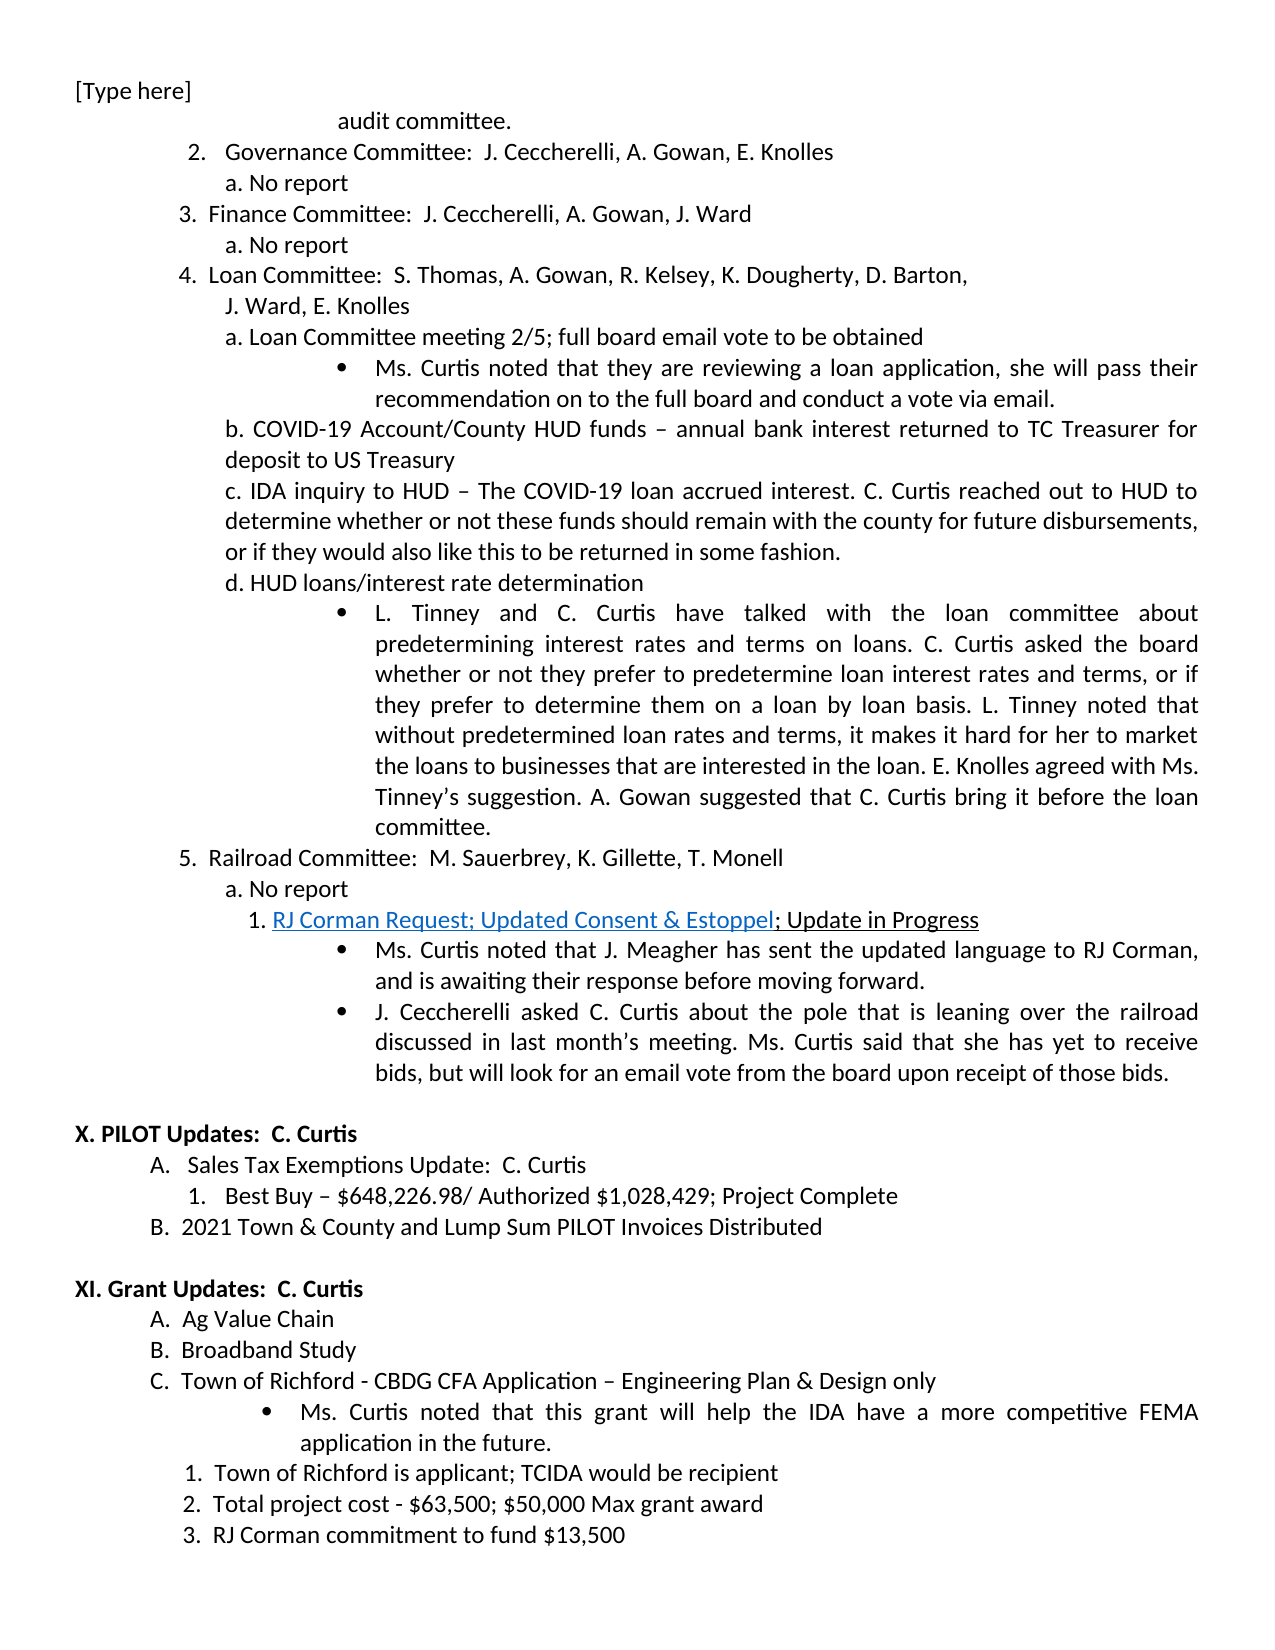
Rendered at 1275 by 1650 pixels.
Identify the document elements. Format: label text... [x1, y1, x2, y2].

list Governance Committee: J. Ceccherelli, A. Gowan, E. Knolles [187, 136, 1200, 167]
text 5. Railroad Committee: M. Sauerbrey, K. Gillette, T. Monell [75, 842, 1200, 873]
list Sales Tax Exemptions Update: C. Curtis [150, 1149, 1200, 1180]
text c. IDA inquiry to HUD – The COVID-19 loan accrued interest. C. Curtis reached out to HUD to determine whether or not these funds should remain with the county for future disbursements, or if they would also like this to be returned in some fashion. [225, 475, 1200, 566]
text 2. Total project cost - $63,500; $50,000 Max grant award [75, 1488, 1200, 1519]
text 1. RJ Corman Request; Updated Consent & Estoppel; Update in Progress [75, 904, 1200, 934]
list Ms. Curtis noted that this grant will help the IDA have a more competitive FEMA application in the future. [262, 1396, 1200, 1457]
list Ms. Curtis noted that J. Meagher has sent the updated language to RJ Corman, and is awaiting their response before moving forward. [337, 934, 1200, 996]
list a. No report [225, 167, 1200, 198]
text B. Broadband Study [75, 1334, 1200, 1365]
text b. COVID-19 Account/County HUD funds – annual bank interest returned to TC Treasurer for deposit to US Treasury [225, 413, 1200, 474]
list Best Buy – $648,226.98/ Authorized $1,028,429; Project Complete [187, 1180, 1200, 1211]
text A. Ag Value Chain [75, 1304, 1200, 1334]
text 3. RJ Corman commitment to fund $13,500 [75, 1519, 1200, 1550]
text d. HUD loans/interest rate determination [225, 567, 1200, 597]
text B. 2021 Town & County and Lump Sum PILOT Invoices Distributed [150, 1211, 1200, 1242]
text X. PILOT Updates: C. Curtis [75, 1119, 1200, 1149]
text C. Town of Richford - CBDG CFA Application – Engineering Plan & Design only [75, 1365, 1200, 1396]
text 3. Finance Committee: J. Ceccherelli, A. Gowan, J. Ward [75, 198, 1200, 228]
text 4. Loan Committee: S. Thomas, A. Gowan, R. Kelsey, K. Dougherty, D. Barton, [150, 260, 1200, 290]
text a. No report [75, 873, 1200, 903]
list L. Tinney and C. Curtis have talked with the loan committee about predetermining interest rates and terms on loans. C. Curtis asked the board whether or not they prefer to predetermine loan interest rates and terms, or if they prefer to determine them on a loan by loan basis. L. Tinney noted that without predetermined loan rates and terms, it makes it hard for her to market the loans to businesses that are interested in the loan. E. Knolles agreed with Ms. Tinney’s suggestion. A. Gowan suggested that C. Curtis bring it before the loan committee. [337, 598, 1200, 842]
text J. Ward, E. Knolles [150, 291, 1200, 321]
text XI. Grant Updates: C. Curtis [75, 1273, 1200, 1303]
list Ms. Curtis noted that they are reviewing a loan application, she will pass their recommendation on to the full board and conduct a vote via email. [337, 352, 1200, 413]
list J. Ceccherelli asked C. Curtis about the pole that is leaning over the railroad discussed in last month’s meeting. Ms. Curtis said that she has yet to receive bids, but will look for an email vote from the board upon receipt of those bids. [337, 996, 1200, 1087]
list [300, 106, 1200, 136]
text 1. Town of Richford is applicant; TCIDA would be recipient [75, 1457, 1200, 1488]
text a. Loan Committee meeting 2/5; full board email vote to be obtained [225, 321, 1200, 352]
text a. No report [150, 229, 1200, 259]
